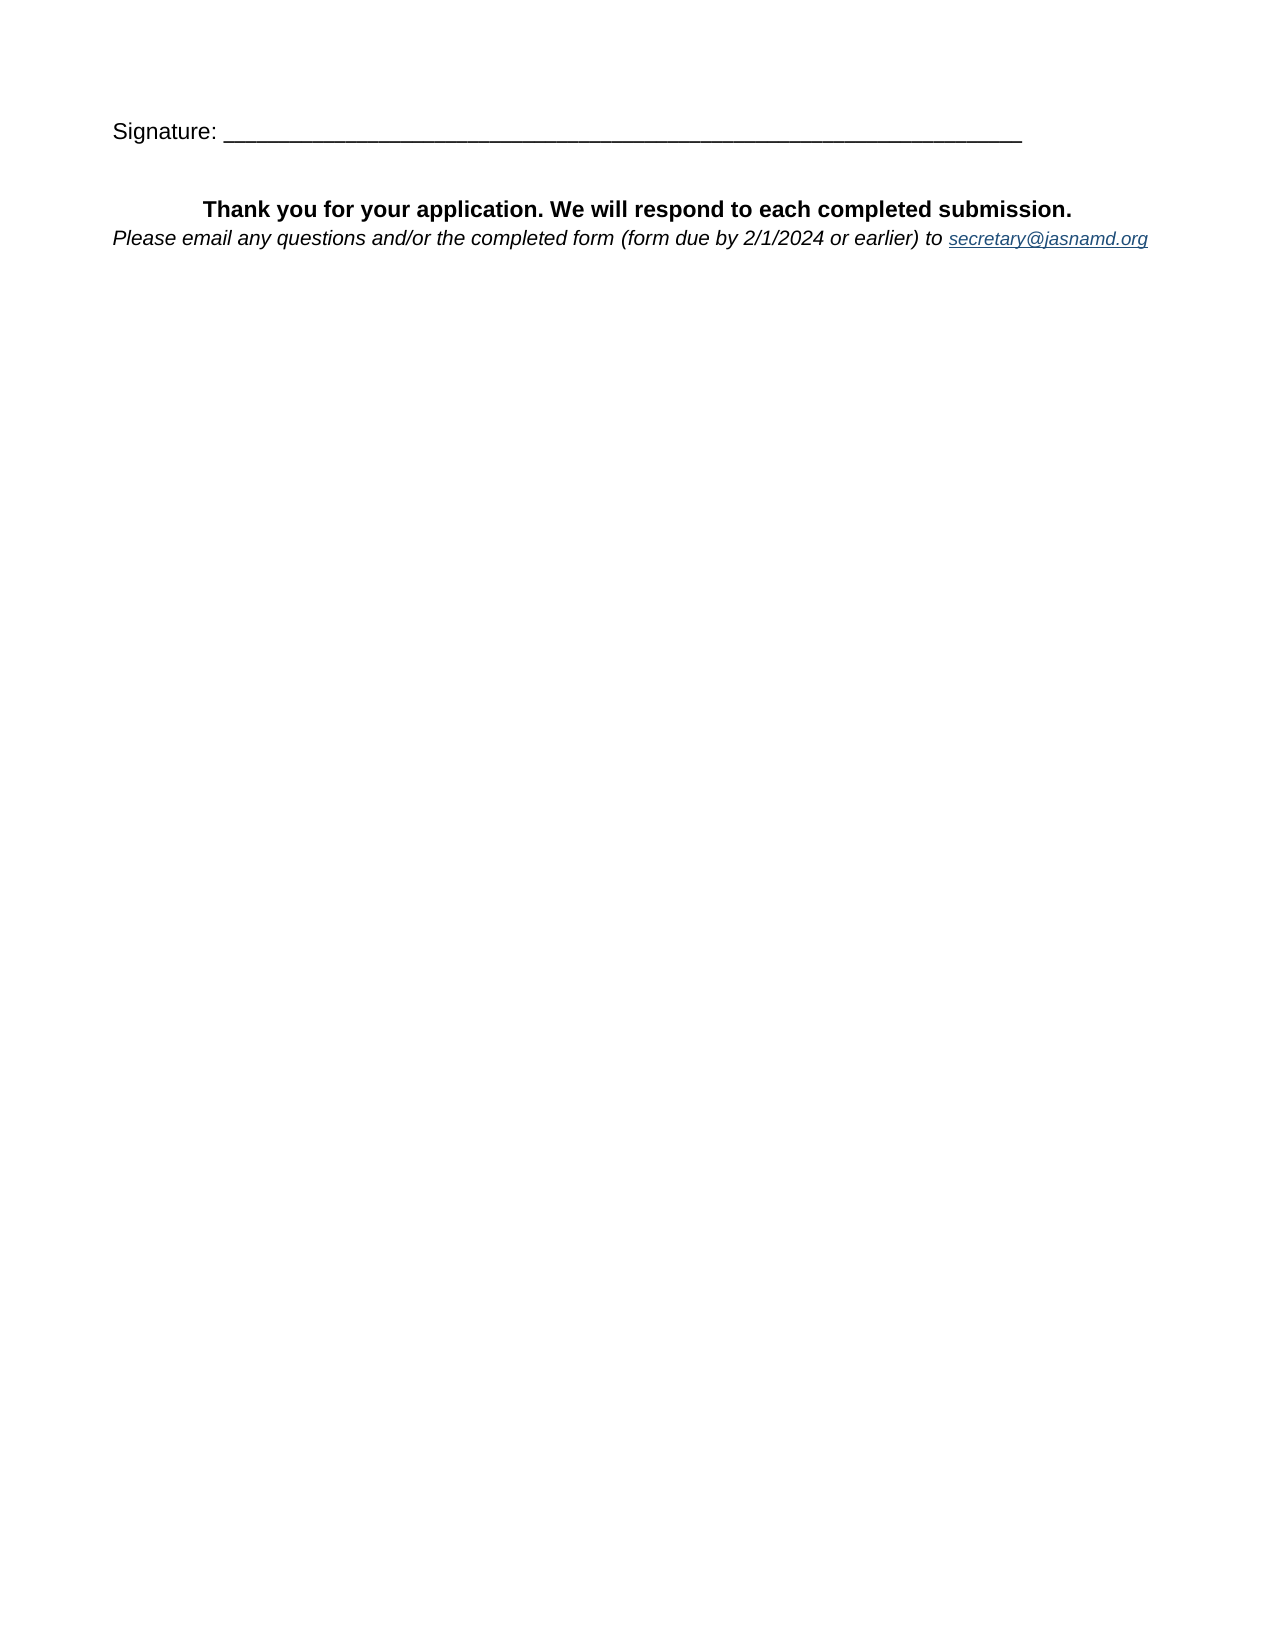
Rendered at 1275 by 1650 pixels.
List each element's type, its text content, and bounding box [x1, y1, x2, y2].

text Signature: ________________________________________________________________________ [112, 112, 1162, 147]
text Please email any questions and/or the completed form (form due by 2/1/2024 or earlier) to secretary@jasnamd.org [112, 226, 1162, 250]
text Thank you for your application. We will respond to each completed submission. [112, 196, 1162, 222]
